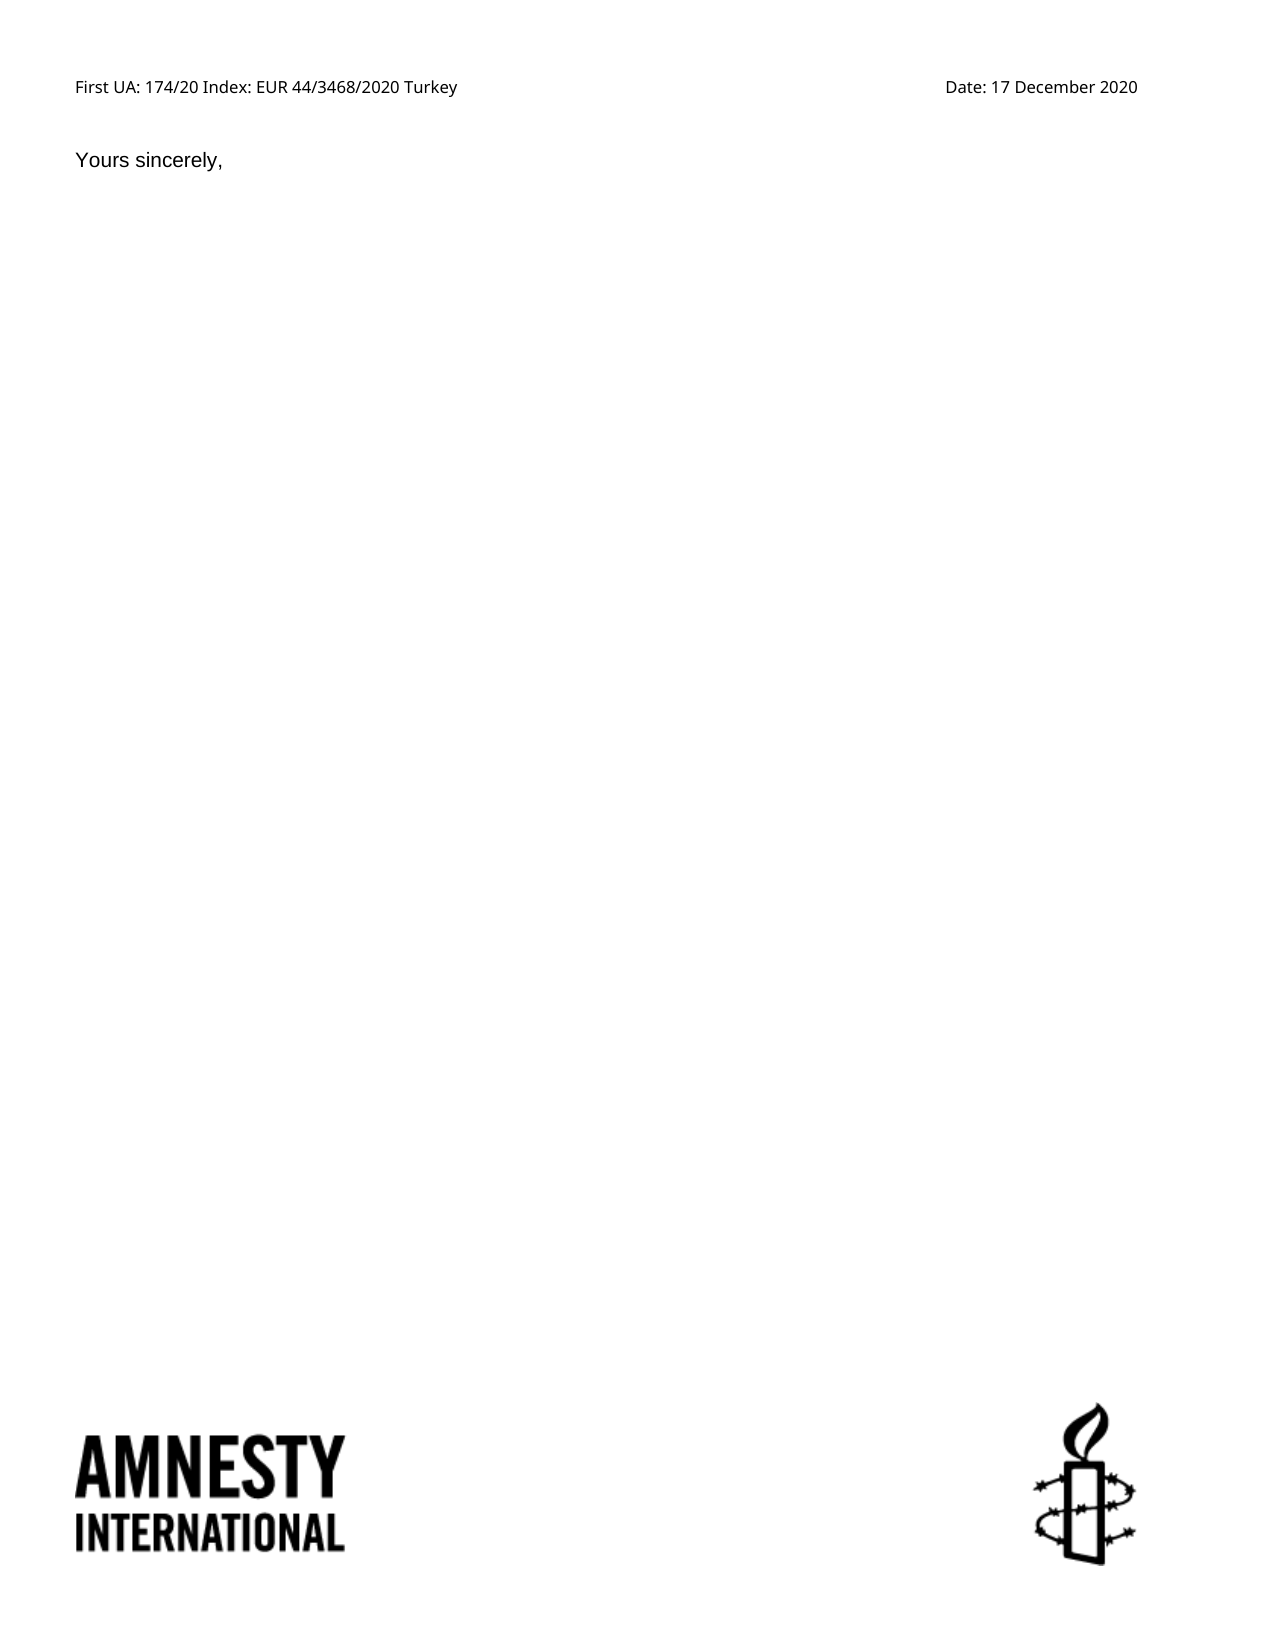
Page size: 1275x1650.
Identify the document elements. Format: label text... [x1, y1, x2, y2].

text Yours sincerely, [75, 148, 1200, 172]
picture [75, 1402, 1137, 1566]
